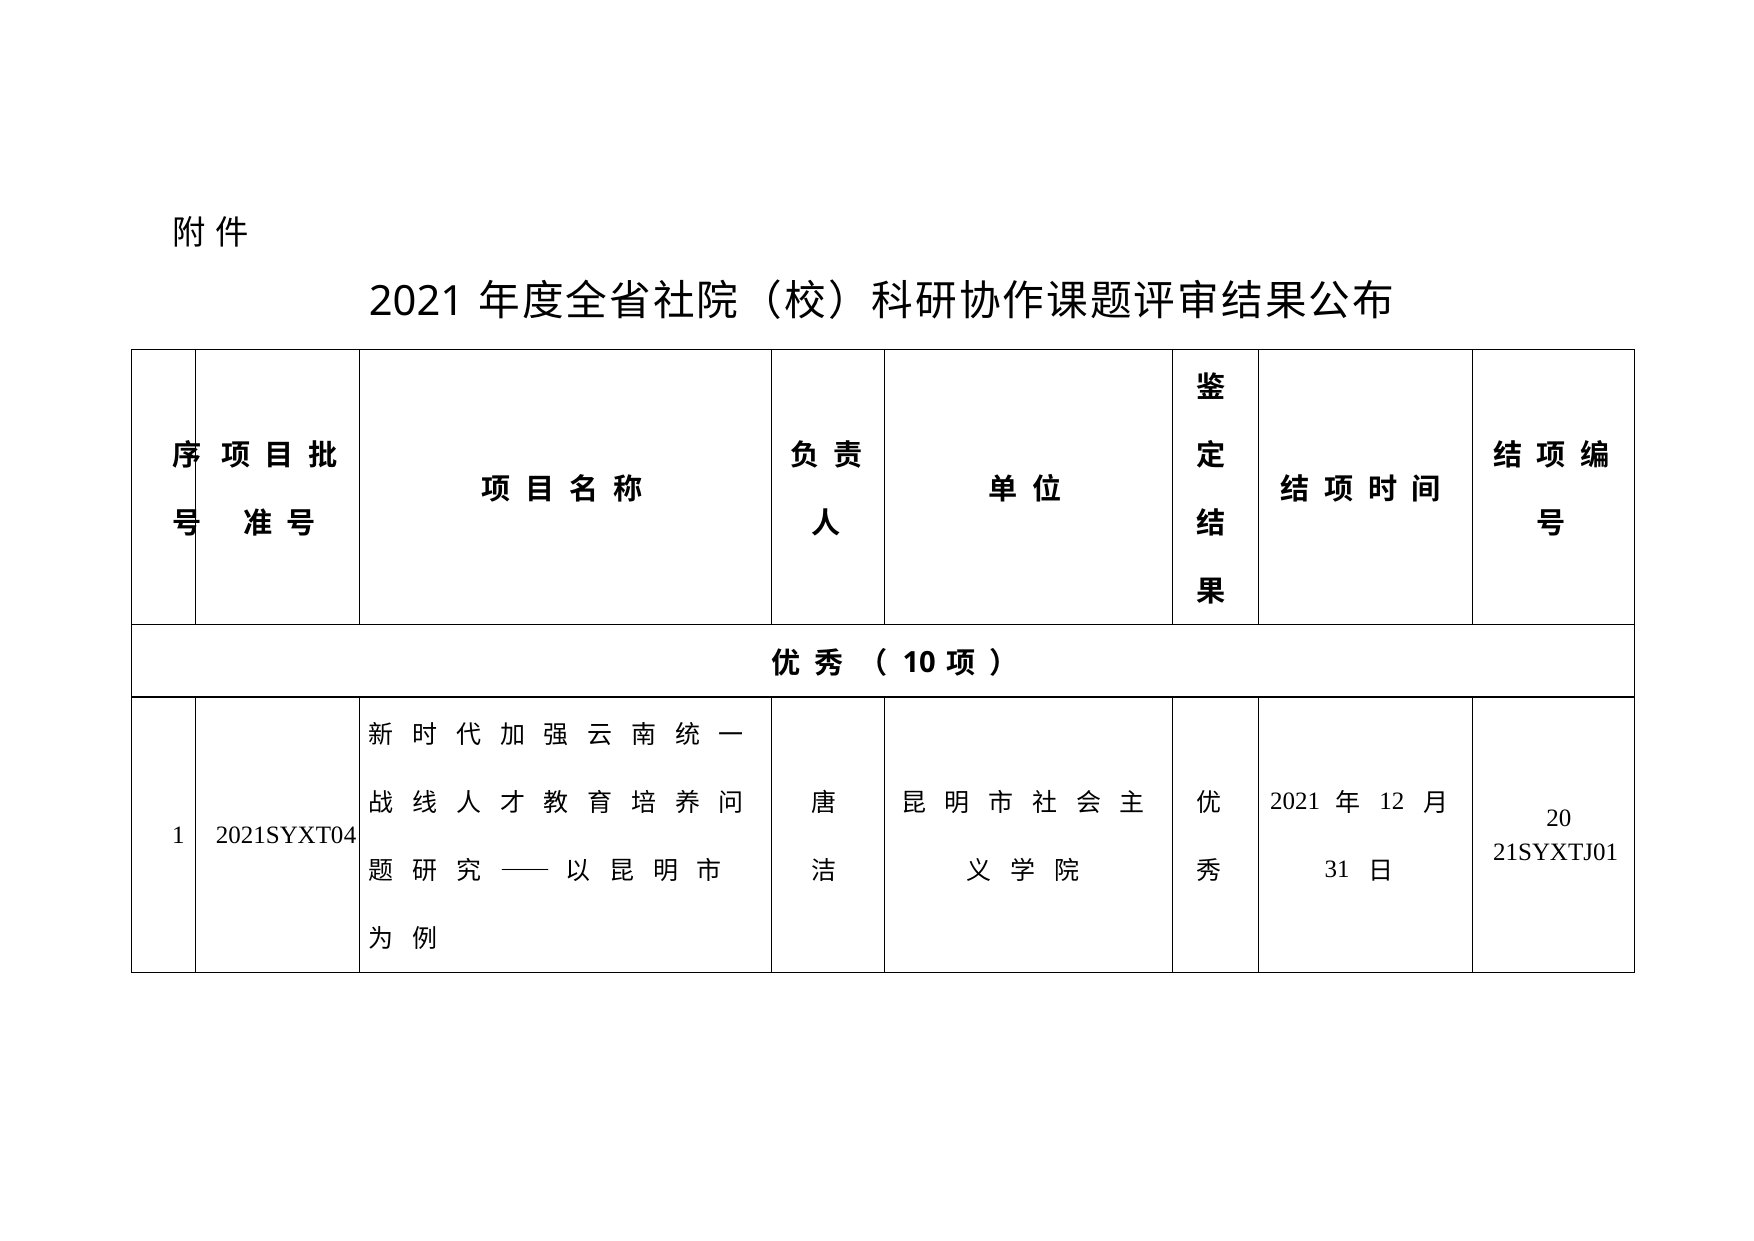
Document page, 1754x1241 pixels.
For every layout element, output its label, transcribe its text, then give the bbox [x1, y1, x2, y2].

table_header 序号 [132, 350, 195, 624]
table_cell 优秀 [1173, 698, 1258, 972]
table_header 负责人 [772, 350, 884, 624]
table_cell 新时代加强云南统一战线人才教育培养问题研究——以昆明市为例 [360, 698, 771, 972]
table_header 项目批准号 [196, 350, 359, 624]
table_cell 1 [132, 698, 195, 972]
table_cell 优秀（10项） [132, 625, 1634, 696]
table_header 单位 [885, 350, 1172, 624]
text 附件 [172, 196, 1594, 263]
table_cell 昆明市社会主义学院 [885, 698, 1172, 972]
table_header 结项编号 [1473, 350, 1634, 624]
table_header 项目名称 [360, 350, 771, 624]
text 2021年度全省社院（校）科研协作课题评审结果公布 [172, 263, 1594, 331]
table_cell 唐 洁 [772, 698, 884, 972]
table_cell 2021年12月31日 [1259, 698, 1472, 972]
table_header 鉴定 结果 [1173, 350, 1258, 624]
table_header 结项时间 [1259, 350, 1472, 624]
table_cell 2021SYXTJ01 [1473, 698, 1634, 972]
table_cell 2021SYXT04 [196, 698, 359, 972]
